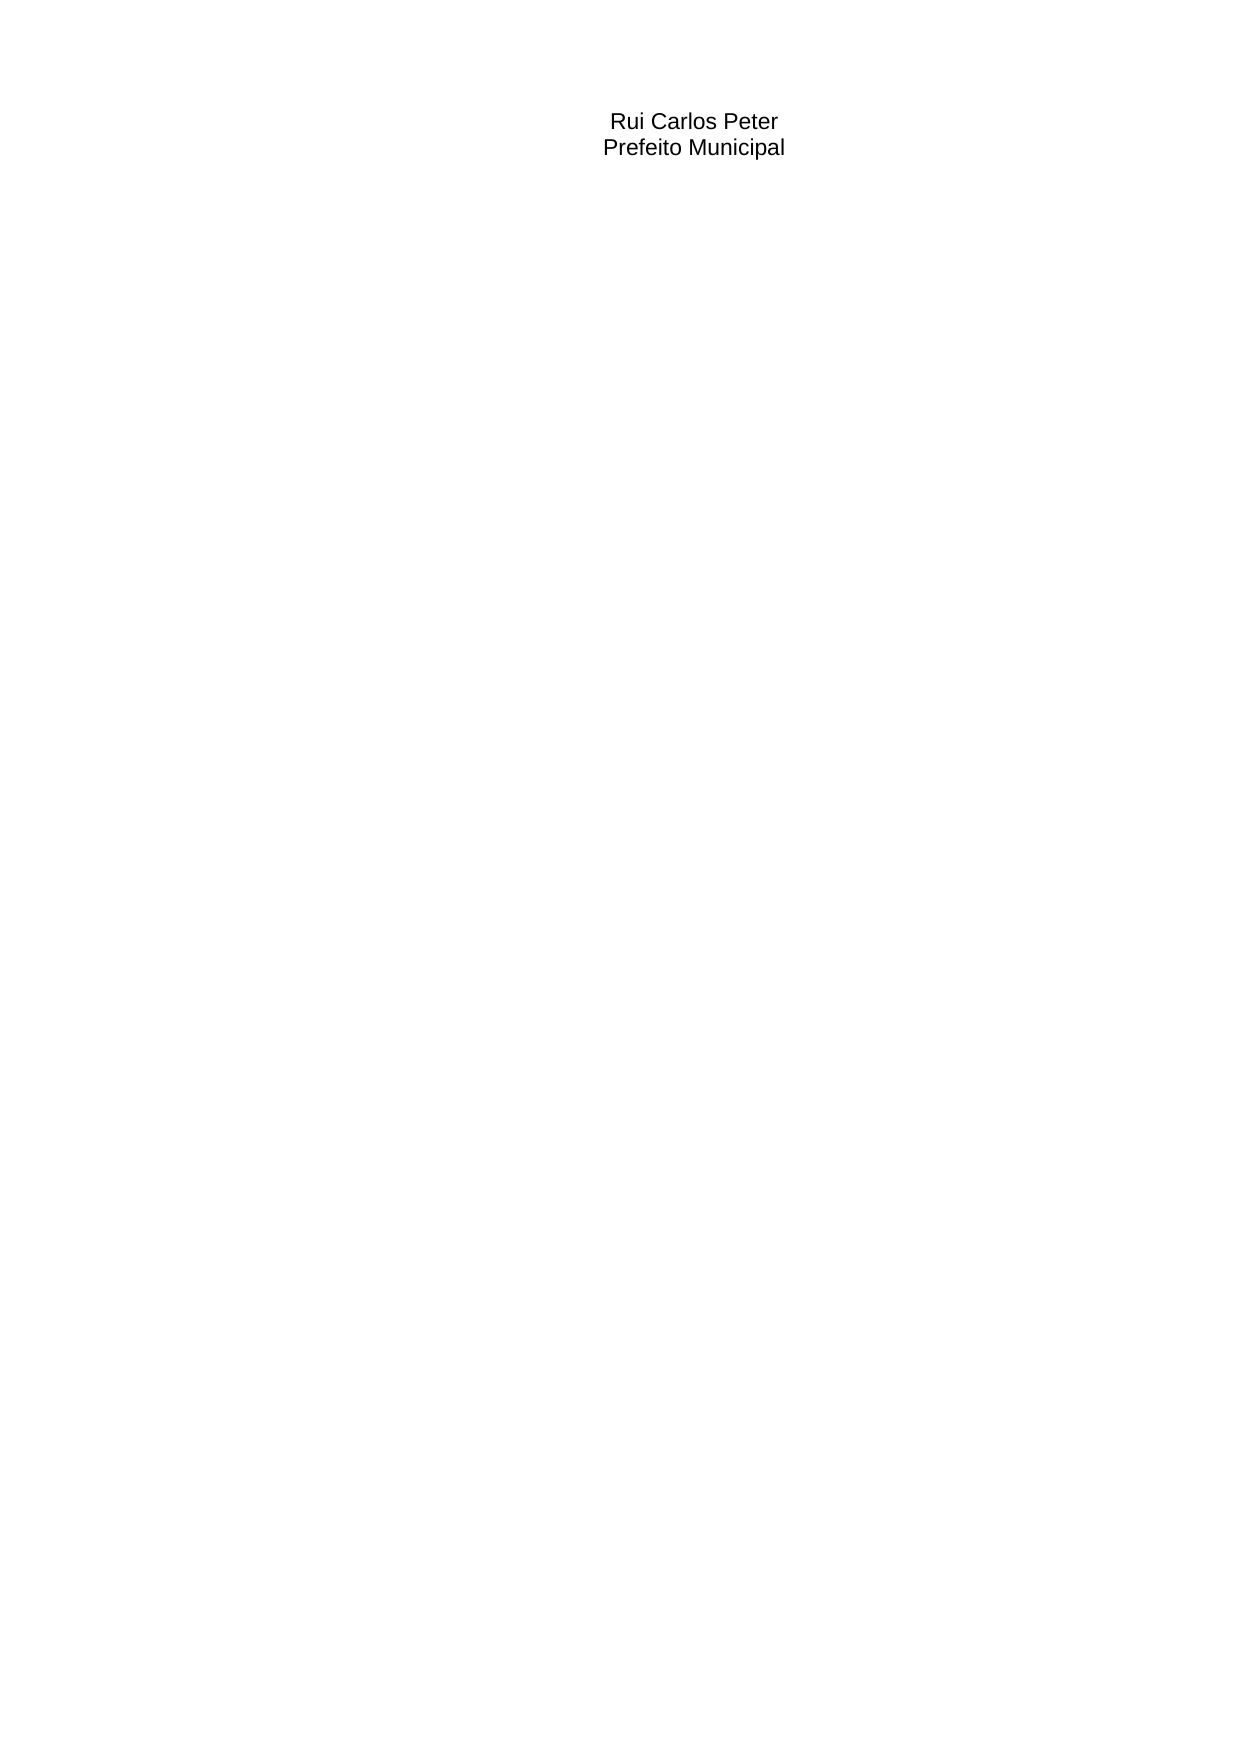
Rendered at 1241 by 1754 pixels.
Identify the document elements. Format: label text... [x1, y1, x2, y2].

text Prefeito Municipal [260, 134, 1128, 160]
text Rui Carlos Peter [260, 108, 1128, 134]
